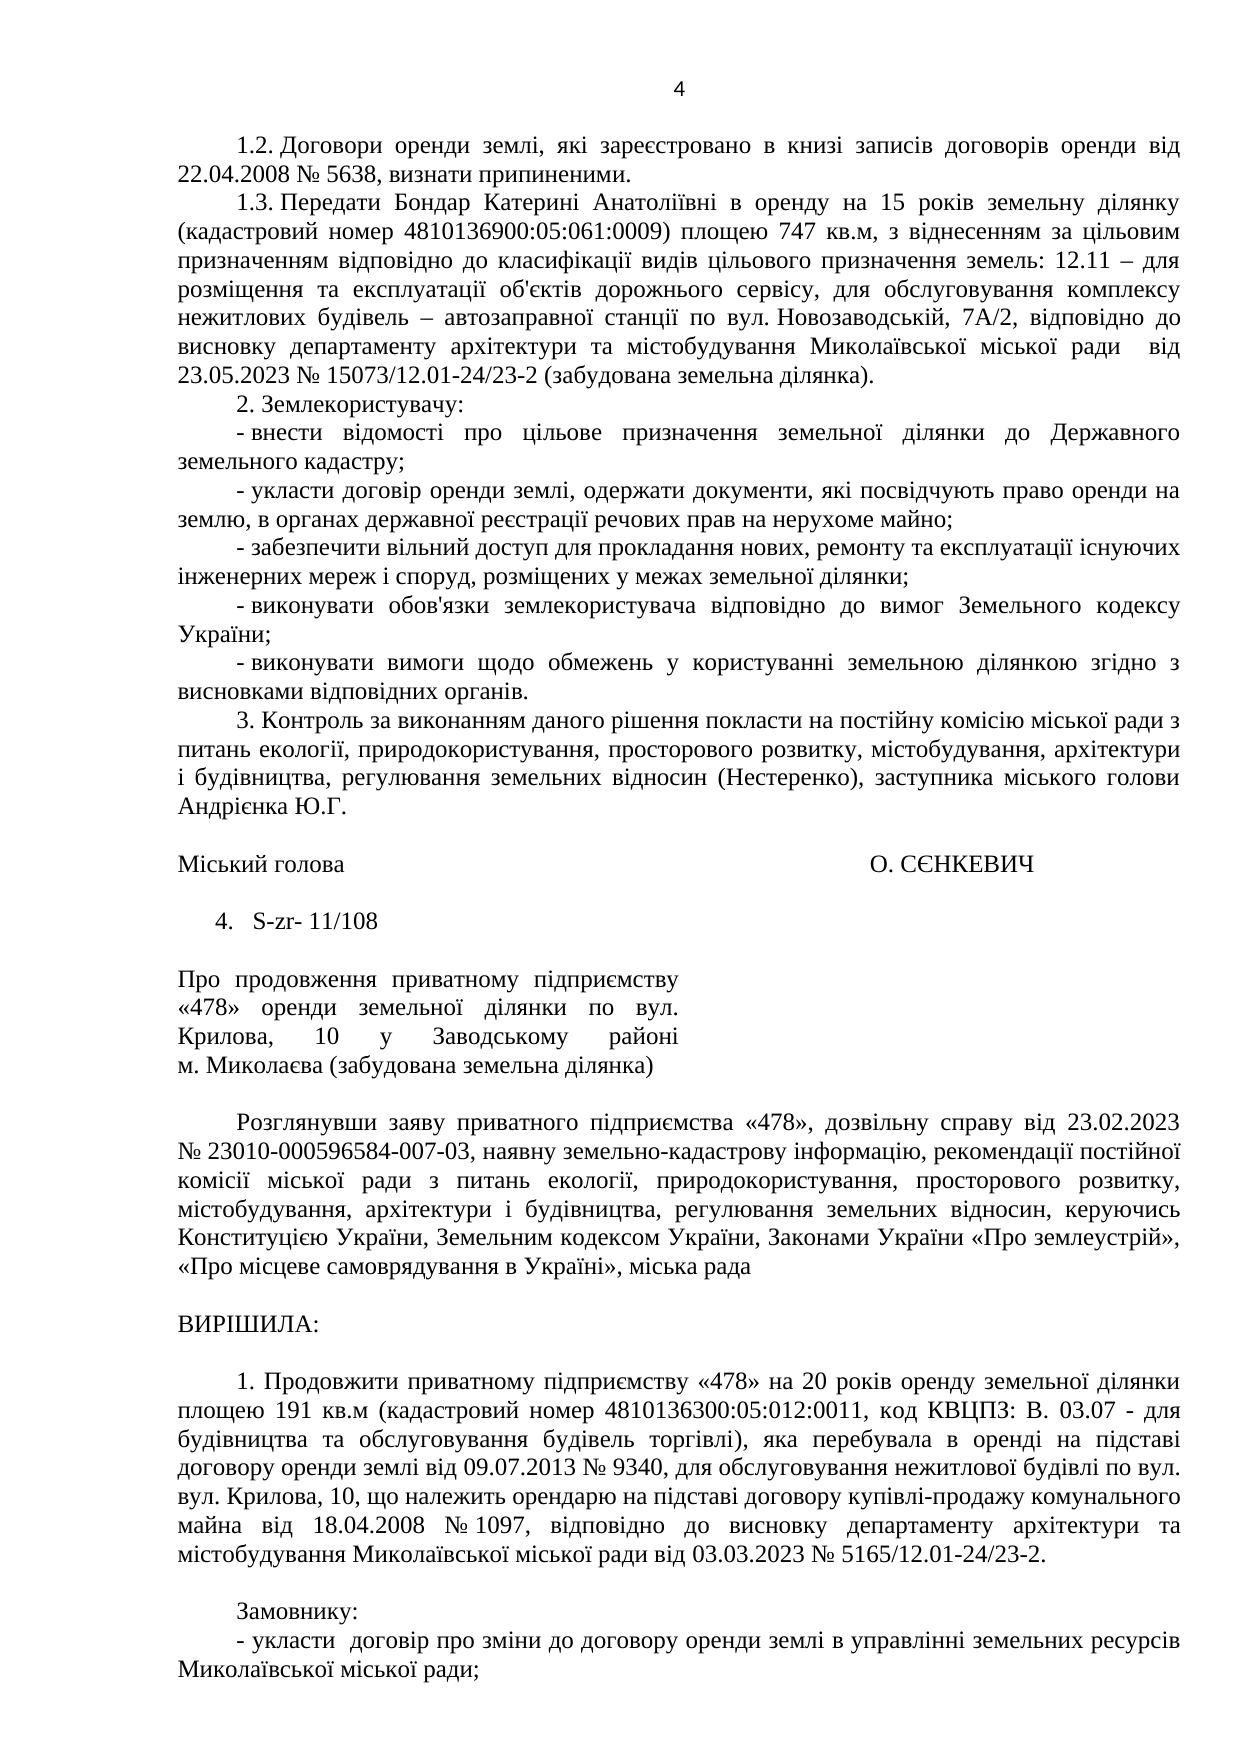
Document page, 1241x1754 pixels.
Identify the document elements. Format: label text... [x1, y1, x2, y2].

text ВИРІШИЛА: [177, 1309, 1181, 1337]
list S-zr- 11/108 [215, 906, 1181, 935]
text 3. Контроль за виконанням даного рішення покласти на постійну комісію міської ради з питань екології, природокористування, просторового розвитку, містобудування, архітектури і будівництва, регулювання земельних відносин (Нестеренко), заступника міського голови Андрієнка Ю.Г. [177, 705, 1181, 820]
text - укласти договір про зміни до договору оренди землі в управлінні земельних ресурсів Миколаївської міської ради; [177, 1625, 1181, 1682]
text - виконувати вимоги щодо обмежень у користуванні земельною ділянкою згідно з висновками відповідних органів. [177, 647, 1181, 705]
text Розглянувши заяву приватного підприємства «478», дозвільну справу від 23.02.2023 № 23010-000596584-007-03, наявну земельно-кадастрову інформацію, рекомендації постійної комісії міської ради з питань екології, природокористування, просторового розвитку, містобудування, архітектури і будівництва, регулювання земельних відносин, керуючись Конституцією України, Земельним кодексом України, Законами України «Про землеустрій», «Про місцеве самоврядування в Україні», міська рада [177, 1107, 1181, 1280]
text 2. Землекористувачу: [177, 389, 1181, 417]
text 1. Продовжити приватному підприємству «478» на 20 років оренду земельної ділянки площею 191 кв.м (кадастровий номер 4810136300:05:012:0011, код КВЦПЗ: В. 03.07 - для будівництва та обслуговування будівель торгівлі), яка перебувала в оренді на підставі договору оренди землі від 09.07.2013 № 9340, для обслуговування нежитлової будівлі по вул. вул. Крилова, 10, що належить орендарю на підставі договору купівлі-продажу комунального майна від 18.04.2008 № 1097, відповідно до висновку департаменту архітектури та містобудування Миколаївської міської ради від 03.03.2023 № 5165/12.01-24/23-2. [177, 1366, 1181, 1567]
text 1.3. Передати Бондар Катерині Анатоліївні в оренду на 15 років земельну ділянку (кадастровий номер 4810136900:05:061:0009) площею 747 кв.м, з віднесенням за цільовим призначенням відповідно до класифікації видів цільового призначення земель: 12.11 – для розміщення та експлуатації об'єктів дорожнього сервісу, для обслуговування комплексу нежитлових будівель – автозаправної станції по вул. Новозаводській, 7А/2, відповідно до висновку департаменту архітектури та містобудування Миколаївської міської ради від 23.05.2023 № 15073/12.01-24/23-2 (забудована земельна ділянка). [177, 187, 1181, 389]
text - виконувати обов'язки землекористувача відповідно до вимог Земельного кодексу України; [177, 590, 1181, 647]
text Міський голова О. СЄНКЕВИЧ [177, 849, 1181, 877]
text Про продовження приватному підприємству «478» оренди земельної ділянки по вул. Крилова, 10 у Заводському районі м. Миколаєва (забудована земельна ділянка) [177, 964, 679, 1079]
text - укласти договір оренди землі, одержати документи, які посвідчують право оренди на землю, в органах державної реєстрації речових прав на нерухоме майно; [177, 475, 1181, 532]
text - забезпечити вільний доступ для прокладання нових, ремонту та експлуатації існуючих інженерних мереж і споруд, розміщених у межах земельної ділянки; [177, 532, 1181, 590]
text Замовнику: [177, 1596, 1181, 1625]
text - внести відомості про цільове призначення земельної ділянки до Державного земельного кадастру; [177, 417, 1181, 475]
text 1.2. Договори оренди землі, які зареєстровано в книзі записів договорів оренди від 22.04.2008 № 5638, визнати припиненими. [177, 130, 1181, 187]
